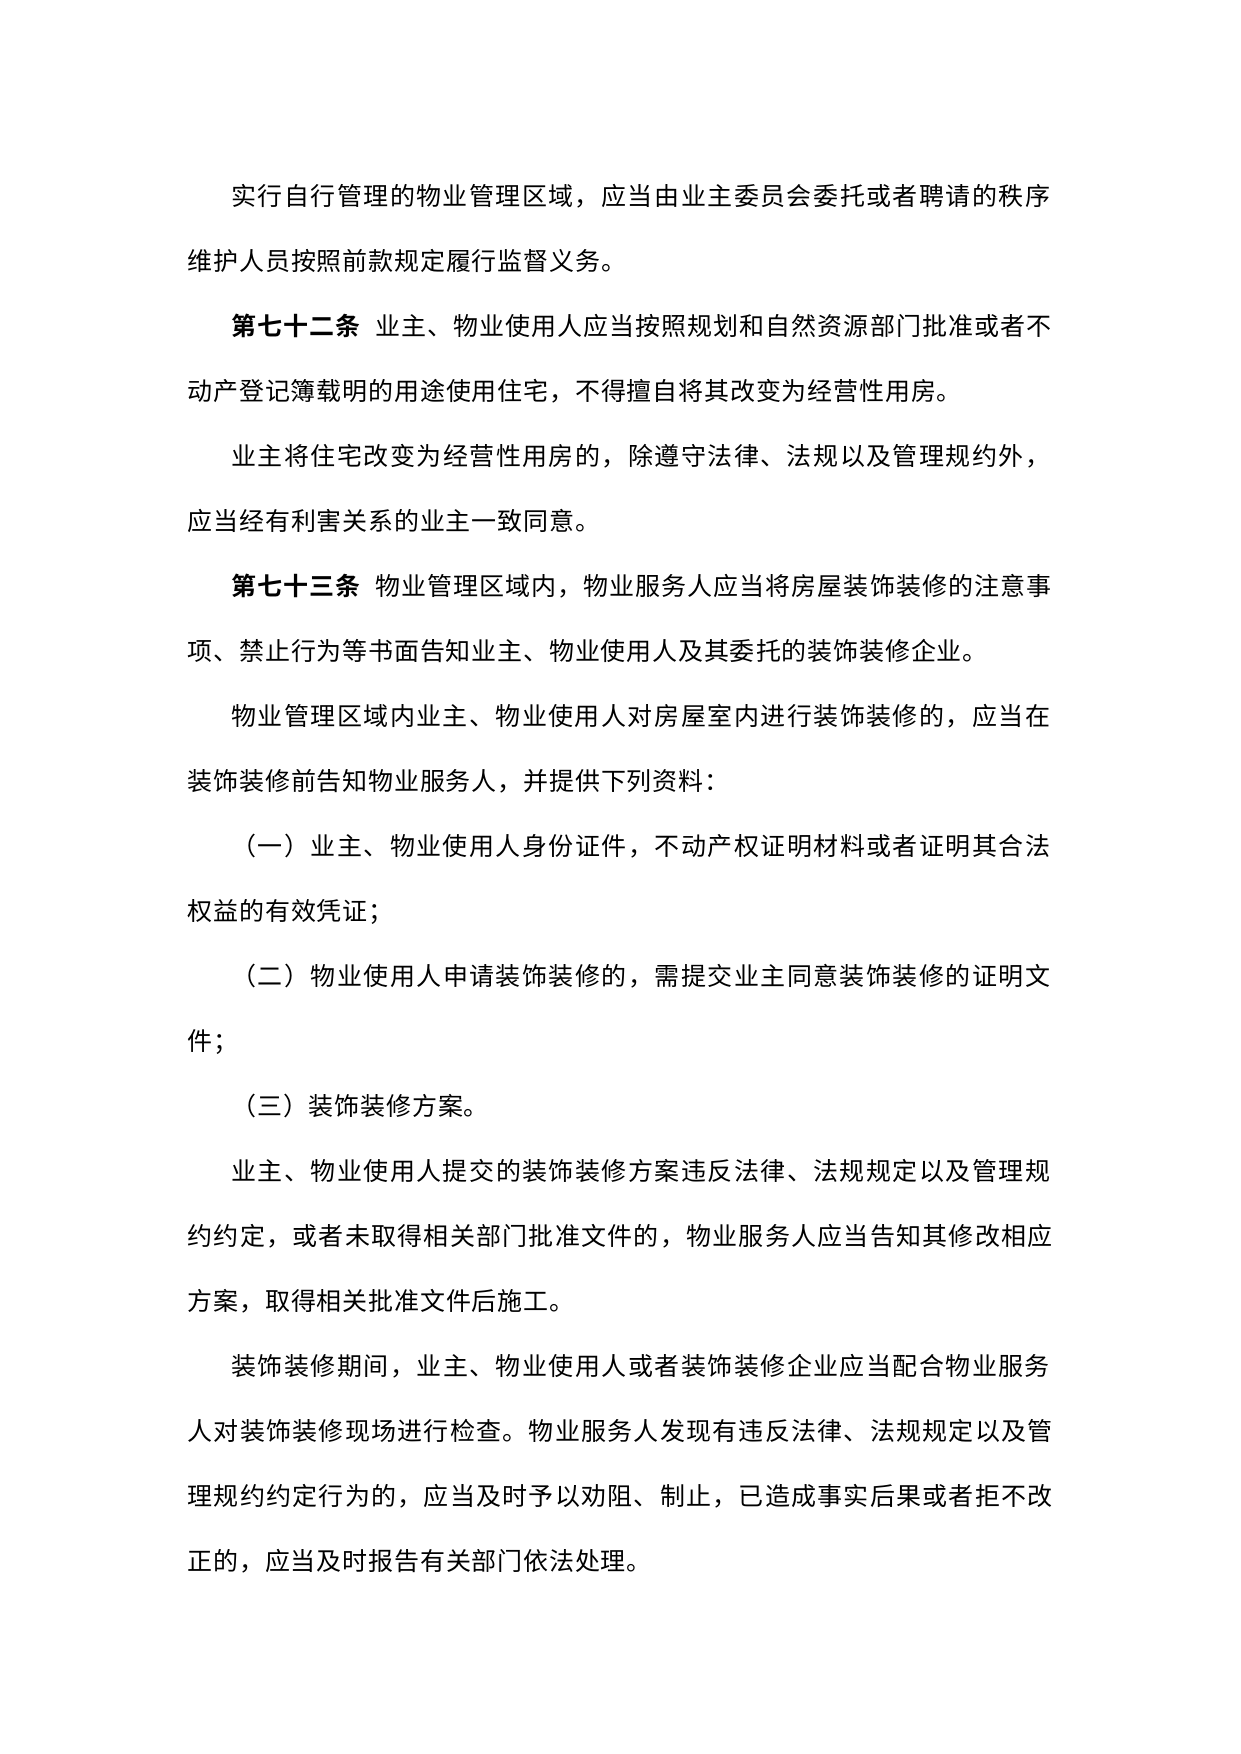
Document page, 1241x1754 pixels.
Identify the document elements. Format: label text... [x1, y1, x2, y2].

text （二）物业使用人申请装饰装修的，需提交业主同意装饰装修的证明文件； [187, 942, 1053, 1072]
text （三）装饰装修方案。 [187, 1072, 1053, 1137]
text 实行自行管理的物业管理区域，应当由业主委员会委托或者聘请的秩序维护人员按照前款规定履行监督义务。 [187, 162, 1053, 292]
text 物业管理区域内业主、物业使用人对房屋室内进行装饰装修的，应当在装饰装修前告知物业服务人，并提供下列资料： [187, 682, 1053, 812]
text 第七十二条 业主、物业使用人应当按照规划和自然资源部门批准或者不动产登记簿载明的用途使用住宅，不得擅自将其改变为经营性用房。 [187, 292, 1053, 422]
text （一）业主、物业使用人身份证件，不动产权证明材料或者证明其合法权益的有效凭证； [187, 812, 1053, 942]
text 装饰装修期间，业主、物业使用人或者装饰装修企业应当配合物业服务人对装饰装修现场进行检查。物业服务人发现有违反法律、法规规定以及管理规约约定行为的，应当及时予以劝阻、制止，已造成事实后果或者拒不改正的，应当及时报告有关部门依法处理。 [187, 1332, 1053, 1592]
text 业主将住宅改变为经营性用房的，除遵守法律、法规以及管理规约外，应当经有利害关系的业主一致同意。 [187, 422, 1053, 552]
text 第七十三条 物业管理区域内，物业服务人应当将房屋装饰装修的注意事项、禁止行为等书面告知业主、物业使用人及其委托的装饰装修企业。 [187, 552, 1053, 682]
text 业主、物业使用人提交的装饰装修方案违反法律、法规规定以及管理规约约定，或者未取得相关部门批准文件的，物业服务人应当告知其修改相应方案，取得相关批准文件后施工。 [187, 1137, 1053, 1332]
